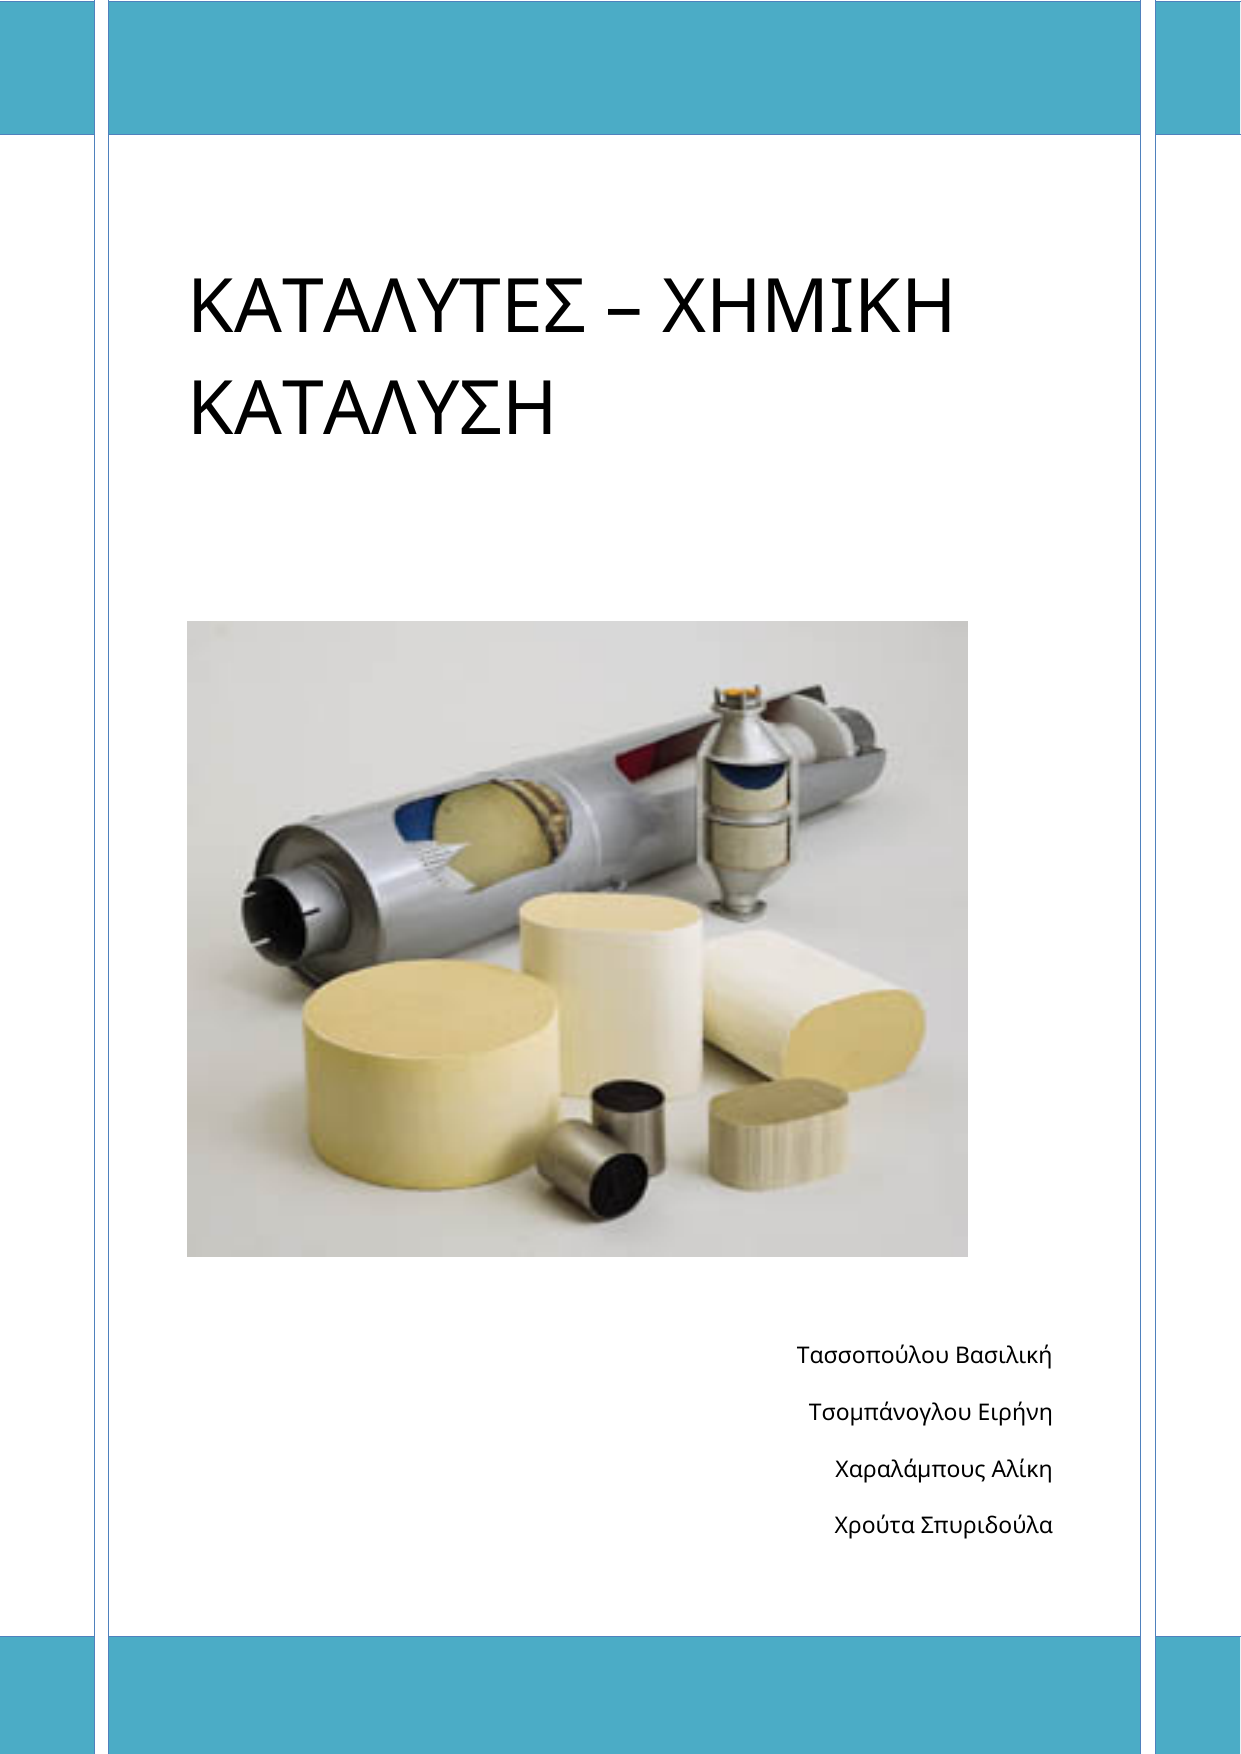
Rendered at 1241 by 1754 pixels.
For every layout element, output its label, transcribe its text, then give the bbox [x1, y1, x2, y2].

text Χαραλάμπους Αλίκη [187, 1452, 1053, 1484]
text ΚΑΤΑΛΥΤΕΣ – ΧΗΜΙΚΗ ΚΑΤΑΛΥΣΗ [187, 252, 1053, 457]
text Τασσοπούλου Βασιλική [187, 1339, 1053, 1370]
text Χρούτα Σπυριδούλα [187, 1509, 1053, 1541]
text Τσομπάνογλου Ειρήνη [187, 1396, 1053, 1427]
picture [187, 621, 968, 1257]
